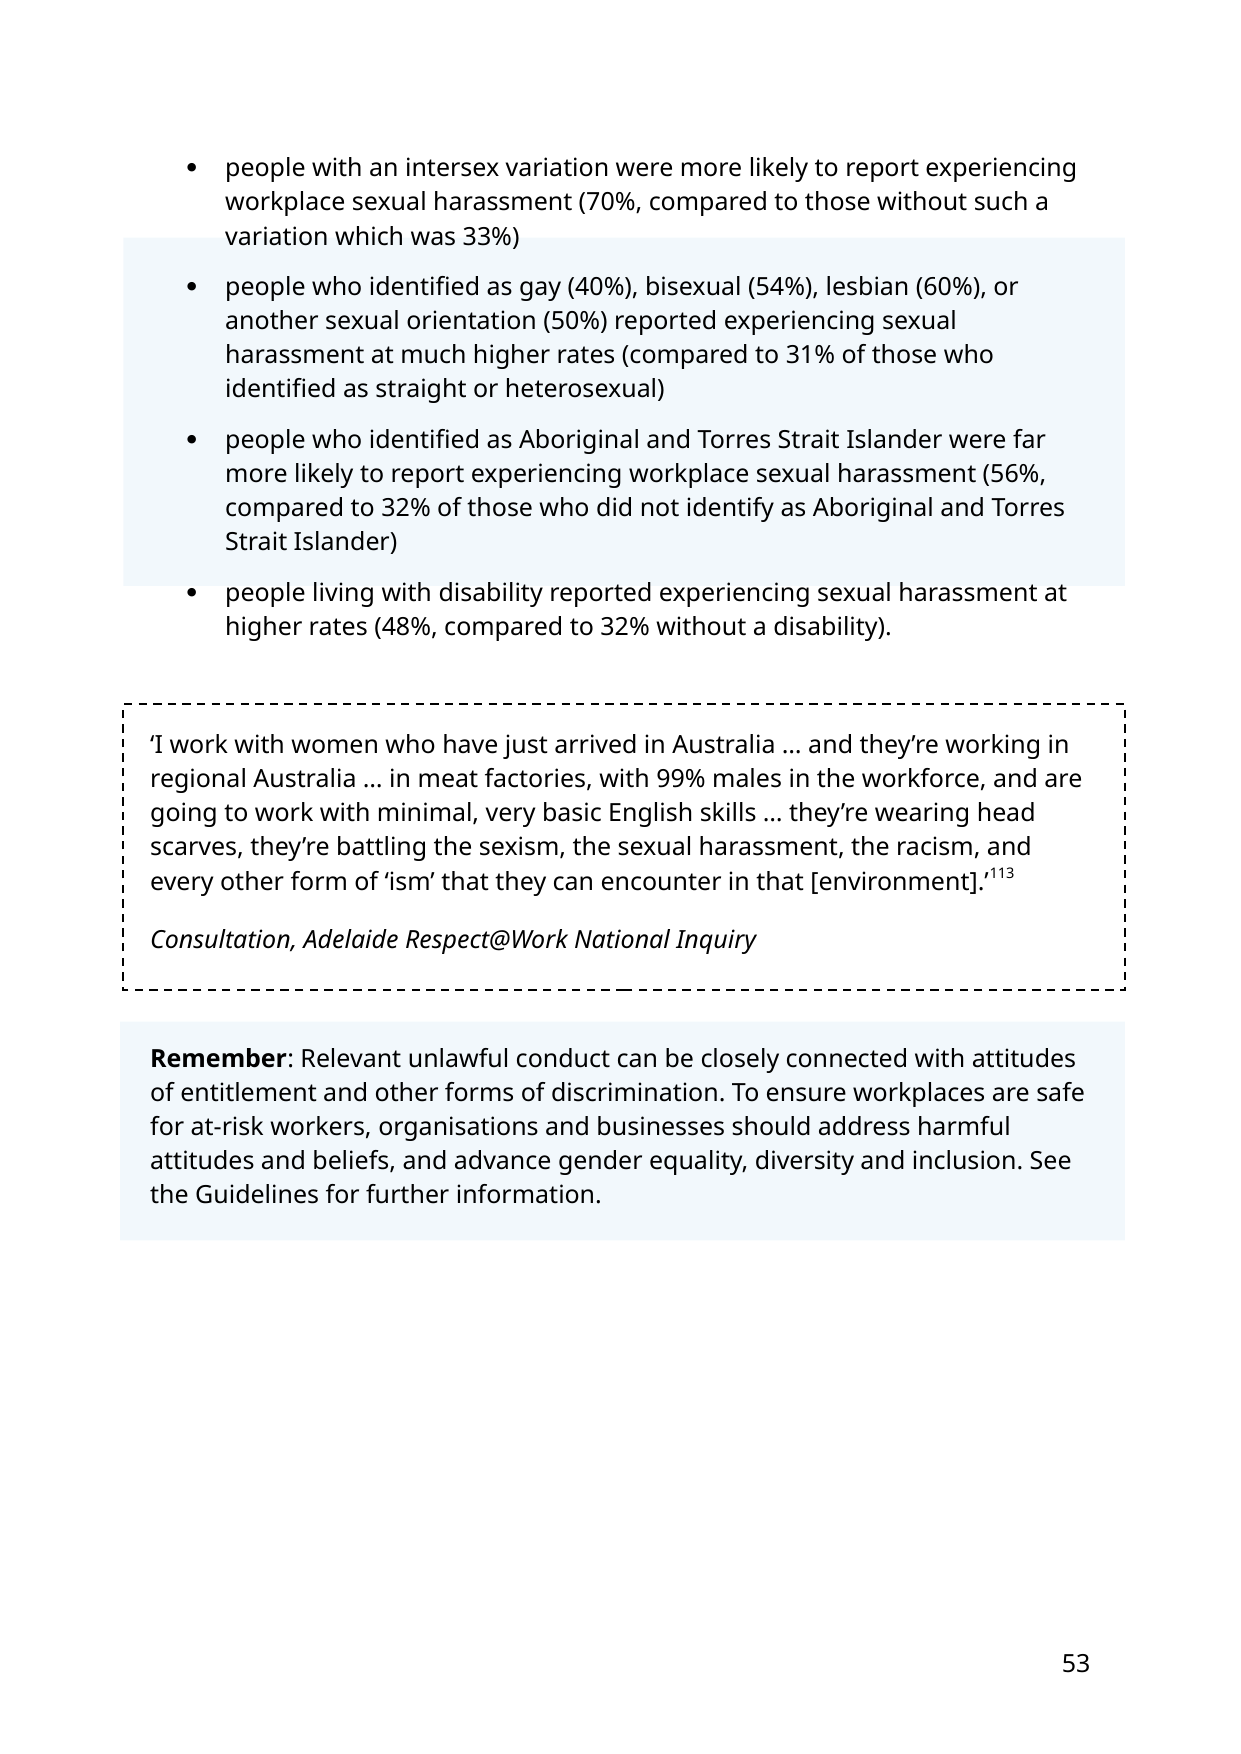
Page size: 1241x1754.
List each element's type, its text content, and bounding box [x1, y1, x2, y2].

list people who identified as Aboriginal and Torres Strait Islander were far more likely to report experiencing workplace sexual harassment (56%, compared to 32% of those who did not identify as Aboriginal and Torres Strait Islander) [187, 422, 1090, 558]
text ‘I work with women who have just arrived in Australia … and they’re working in regional Australia … in meat factories, with 99% males in the workforce, and are going to work with minimal, very basic English skills … they’re wearing head scarves, they’re battling the sexism, the sexual harassment, the racism, and every other form of ‘ism’ that they can encounter in that [environment].’ [150, 727, 1090, 897]
list people with an intersex variation were more likely to report experiencing workplace sexual harassment (70%, compared to those without such a variation which was 33%) [187, 150, 1090, 252]
text Remember: Relevant unlawful conduct can be closely connected with attitudes of entitlement and other forms of discrimination. To ensure workplaces are safe for at-risk workers, organisations and businesses should address harmful attitudes and beliefs, and advance gender equality, diversity and inclusion. See the Guidelines for further information. [150, 1040, 1090, 1211]
list people who identified as gay (40%), bisexual (54%), lesbian (60%), or another sexual orientation (50%) reported experiencing sexual harassment at much higher rates (compared to 31% of those who identified as straight or heterosexual) [187, 269, 1090, 405]
list people living with disability reported experiencing sexual harassment at higher rates (48%, compared to 32% without a disability). [187, 575, 1090, 643]
text Consultation, Adelaide Respect@Work National Inquiry [150, 922, 1090, 956]
